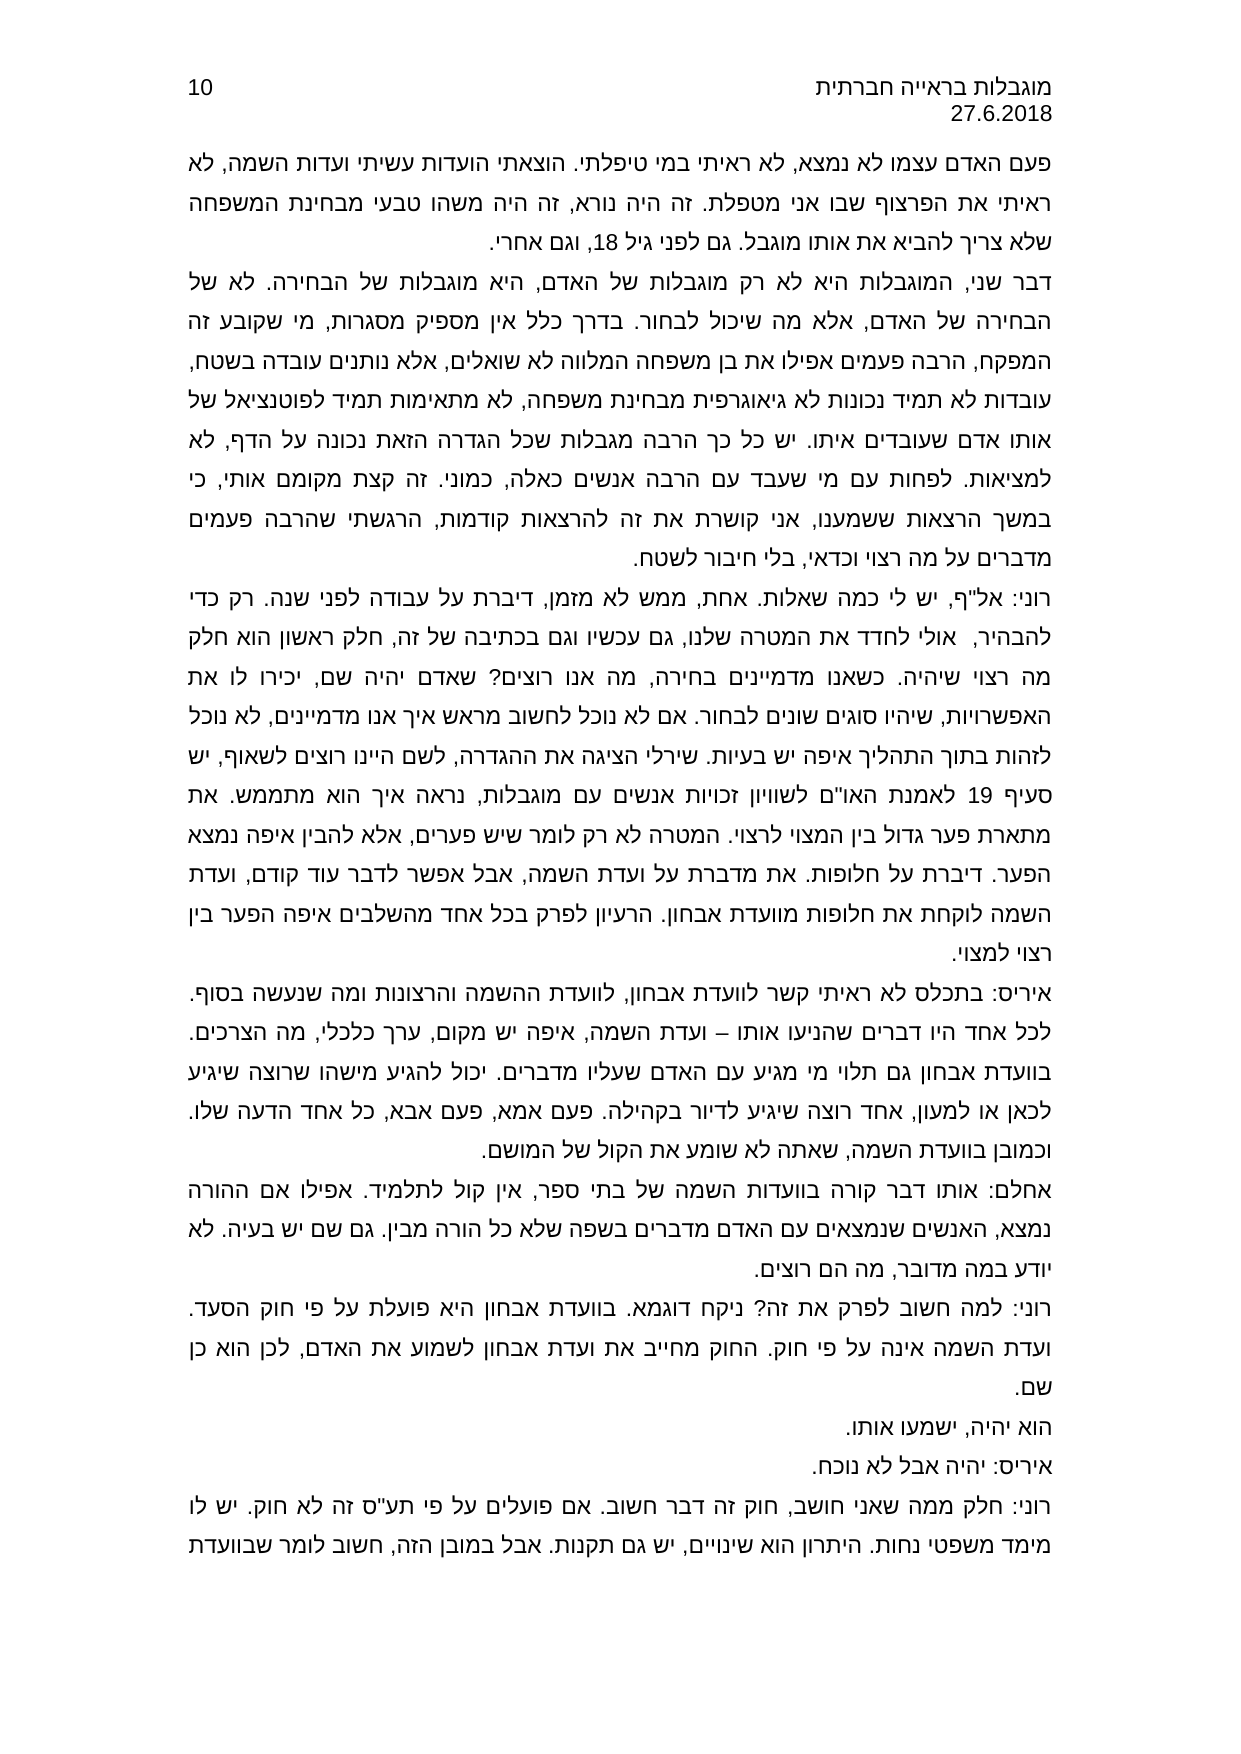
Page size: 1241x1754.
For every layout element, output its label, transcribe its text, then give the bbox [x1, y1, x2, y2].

text דבר שני, המוגבלות היא לא רק מוגבלות של האדם, היא מוגבלות של הבחירה. לא של הבחירה של האדם, אלא מה שיכול לבחור. בדרך כלל אין מספיק מסגרות, מי שקובע זה המפקח, הרבה פעמים אפילו את בן משפחה המלווה לא שואלים, אלא נותנים עובדה בשטח, עובדות לא תמיד נכונות לא גיאוגרפית מבחינת משפחה, לא מתאימות תמיד לפוטנציאל של אותו אדם שעובדים איתו. יש כל כך הרבה מגבלות שכל הגדרה הזאת נכונה על הדף, לא למציאות. לפחות עם מי שעבד עם הרבה אנשים כאלה, כמוני. זה קצת מקומם אותי, כי במשך הרצאות ששמענו, אני קושרת את זה להרצאות קודמות, הרגשתי שהרבה פעמים מדברים על מה רצוי וכדאי, בלי חיבור לשטח. [187, 269, 1053, 572]
text איריס: יהיה אבל לא נוכח. [187, 1453, 1053, 1479]
text רוני: אל"ף, יש לי כמה שאלות. אחת, ממש לא מזמן, דיברת על עבודה לפני שנה. רק כדי להבהיר, אולי לחדד את המטרה שלנו, גם עכשיו וגם בכתיבה של זה, חלק ראשון הוא חלק מה רצוי שיהיה. כשאנו מדמיינים בחירה, מה אנו רוצים? שאדם יהיה שם, יכירו לו את האפשרויות, שיהיו סוגים שונים לבחור. אם לא נוכל לחשוב מראש איך אנו מדמיינים, לא נוכל לזהות בתוך התהליך איפה יש בעיות. שירלי הציגה את ההגדרה, לשם היינו רוצים לשאוף, יש סעיף 19 לאמנת האו"ם לשוויון זכויות אנשים עם מוגבלות, נראה איך הוא מתממש. את מתארת פער גדול בין המצוי לרצוי. המטרה לא רק לומר שיש פערים, אלא להבין איפה נמצא הפער. דיברת על חלופות. את מדברת על ועדת השמה, אבל אפשר לדבר עוד קודם, ועדת השמה לוקחת את חלופות מוועדת אבחון. הרעיון לפרק בכל אחד מהשלבים איפה הפער בין רצוי למצוי. [187, 585, 1053, 966]
text אחלם: אותו דבר קורה בוועדות השמה של בתי ספר, אין קול לתלמיד. אפילו אם ההורה נמצא, האנשים שנמצאים עם האדם מדברים בשפה שלא כל הורה מבין. גם שם יש בעיה. לא יודע במה מדובר, מה הם רוצים. [187, 1177, 1053, 1282]
text הוא יהיה, ישמעו אותו. [187, 1414, 1053, 1440]
text איריס: בתכלס לא ראיתי קשר לוועדת אבחון, לוועדת ההשמה והרצונות ומה שנעשה בסוף. לכל אחד היו דברים שהניעו אותו – ועדת השמה, איפה יש מקום, ערך כלכלי, מה הצרכים. בוועדת אבחון גם תלוי מי מגיע עם האדם שעליו מדברים. יכול להגיע מישהו שרוצה שיגיע לכאן או למעון, אחד רוצה שיגיע לדיור בקהילה. פעם אמא, פעם אבא, כל אחד הדעה שלו. וכמובן בוועדת השמה, שאתה לא שומע את הקול של המושם. [187, 979, 1053, 1164]
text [187, 150, 1053, 256]
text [187, 1493, 1053, 1558]
text רוני: למה חשוב לפרק את זה? ניקח דוגמא. בוועדת אבחון היא פועלת על פי חוק הסעד. ועדת השמה אינה על פי חוק. החוק מחייב את ועדת אבחון לשמוע את האדם, לכן הוא כן שם. [187, 1295, 1053, 1401]
